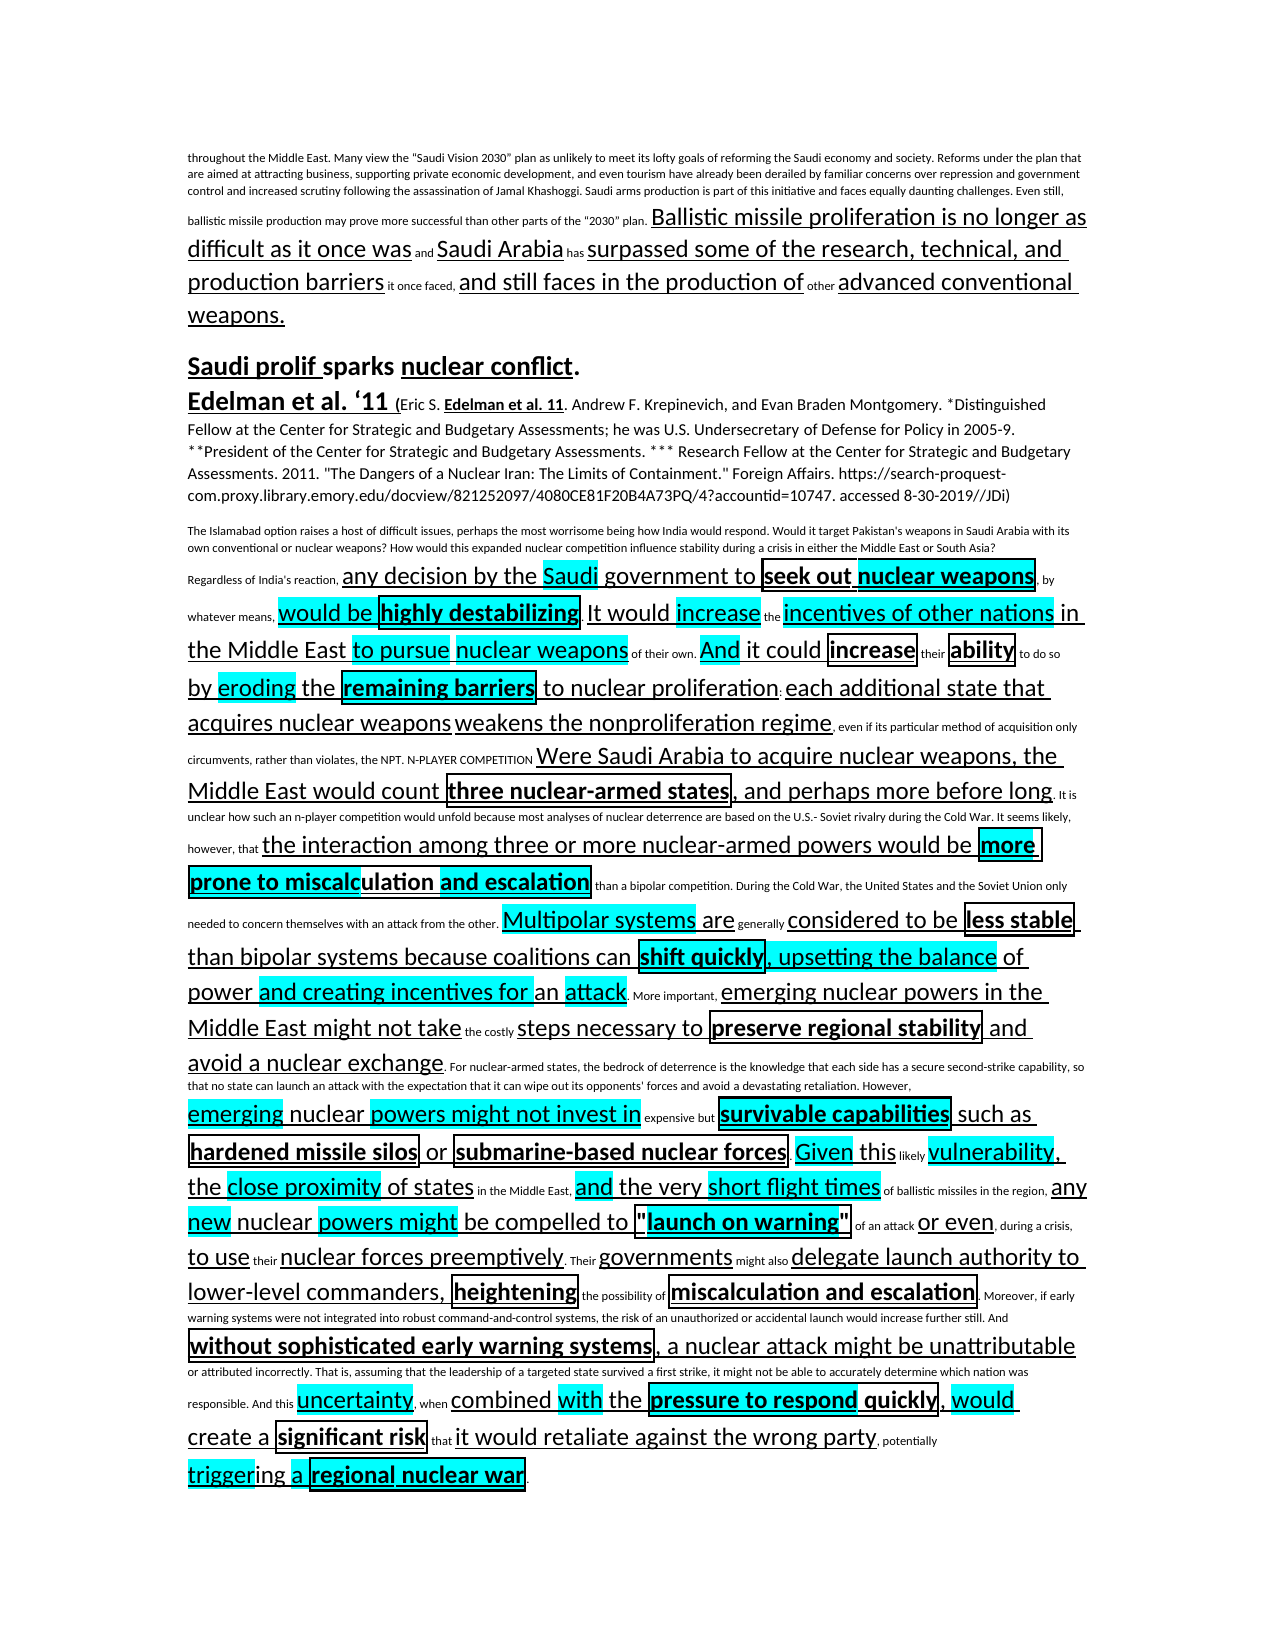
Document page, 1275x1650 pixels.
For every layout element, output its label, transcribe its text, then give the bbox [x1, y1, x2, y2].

text The Islamabad option raises a host of difficult issues, perhaps the most worrisome being how India would respond. Would it target Pakistan's weapons in Saudi Arabia with its own conventional or nuclear weapons? How would this expanded nuclear competition influence stability during a crisis in either the Middle East or South Asia? Regardless of India's reaction, any decision by the Saudi government to seek out nuclear weapons, by whatever means, would be highly destabilizing. It would increase the incentives of other nations in the Middle East to pursue nuclear weapons of their own. And it could increase their ability to do so by eroding the remaining barriers to nuclear proliferation: each additional state that acquires nuclear weapons weakens the nonproliferation regime, even if its particular method of acquisition only circumvents, rather than violates, the NPT. N-PLAYER COMPETITION Were Saudi Arabia to acquire nuclear weapons, the Middle East would count three nuclear-armed states, and perhaps more before long. It is unclear how such an n-player competition would unfold because most analyses of nuclear deterrence are based on the U.S.- Soviet rivalry during the Cold War. It seems likely, however, that the interaction among three or more nuclear-armed powers would be more prone to miscalculation and escalation than a bipolar competition. During the Cold War, the United States and the Soviet Union only needed to concern themselves with an attack from the other. Multipolar systems are generally considered to be less stable than bipolar systems because coalitions can shift quickly, upsetting the balance of power and creating incentives for an attack. More important, emerging nuclear powers in the Middle East might not take the costly steps necessary to preserve regional stability and avoid a nuclear exchange. For nuclear-armed states, the bedrock of deterrence is the knowledge that each side has a secure second-strike capability, so that no state can launch an attack with the expectation that it can wipe out its opponents' forces and avoid a devastating retaliation. However, emerging nuclear powers might not invest in expensive but survivable capabilities such as hardened missile silos or submarine-based nuclear forces. Given this likely vulnerability, the close proximity of states in the Middle East, and the very short flight times of ballistic missiles in the region, any new nuclear powers might be compelled to "launch on warning" of an attack or even, during a crisis, to use their nuclear forces preemptively. Their governments might also delegate launch authority to lower-level commanders, heightening the possibility of miscalculation and escalation. Moreover, if early warning systems were not integrated into robust command-and-control systems, the risk of an unauthorized or accidental launch would increase further still. And without sophisticated early warning systems, a nuclear attack might be unattributable or attributed incorrectly. That is, assuming that the leadership of a targeted state survived a first strike, it might not be able to accurately determine which nation was responsible. And this uncertainty, when combined with the pressure to respond quickly, would create a significant risk that it would retaliate against the wrong party, potentially triggering a regional nuclear war. [187, 523, 1087, 1492]
text Edelman et al. ‘11 (Eric S. Edelman et al. 11. Andrew F. Krepinevich, and Evan Braden Montgomery. *Distinguished Fellow at the Center for Strategic and Budgetary Assessments; he was U.S. Undersecretary of Defense for Policy in 2005-9. **President of the Center for Strategic and Budgetary Assessments. *** Research Fellow at the Center for Strategic and Budgetary Assessments. 2011. "The Dangers of a Nuclear Iran: The Limits of Containment." Foreign Affairs. https://search-proquest-com.proxy.library.emory.edu/docview/821252097/4080CE81F20B4A73PQ/4?accountid=10747. accessed 8-30-2019//JDi) [187, 384, 1087, 505]
subtitle Saudi prolif sparks nuclear conflict. [187, 349, 1087, 382]
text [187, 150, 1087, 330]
